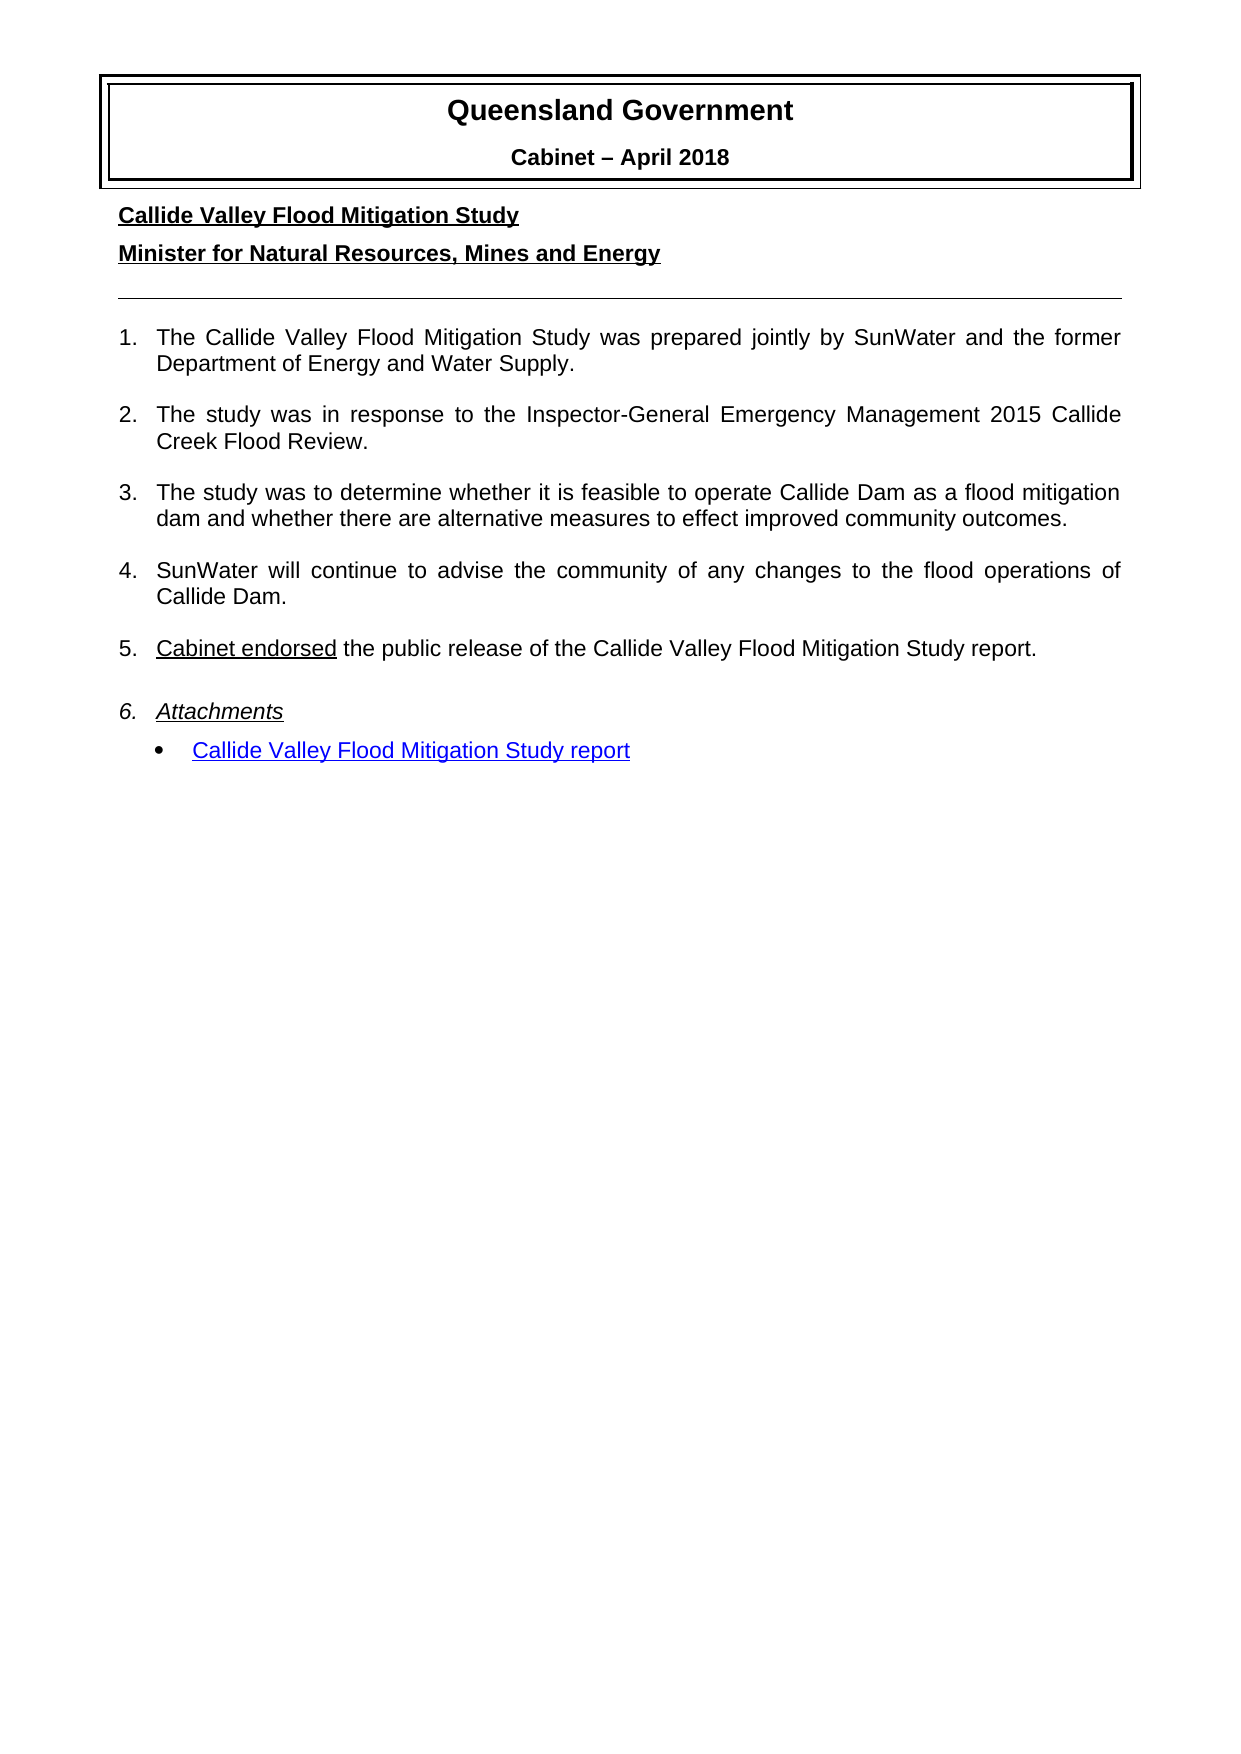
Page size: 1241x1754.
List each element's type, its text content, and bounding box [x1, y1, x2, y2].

list The study was in response to the Inspector-General Emergency Management 2015 Callide Creek Flood Review. [119, 401, 1122, 454]
list SunWater will continue to advise the community of any changes to the flood operations of Callide Dam. [119, 557, 1122, 609]
list Cabinet endorsed the public release of the Callide Valley Flood Mitigation Study report. [119, 634, 1122, 661]
list Callide Valley Flood Mitigation Study report [155, 737, 1122, 763]
list The Callide Valley Flood Mitigation Study was prepared jointly by SunWater and the former Department of Energy and Water Supply. [119, 324, 1122, 376]
list Attachments [119, 698, 1122, 725]
list The study was to determine whether it is feasible to operate Callide Dam as a flood mitigation dam and whether there are alternative measures to effect improved community outcomes. [119, 479, 1122, 532]
